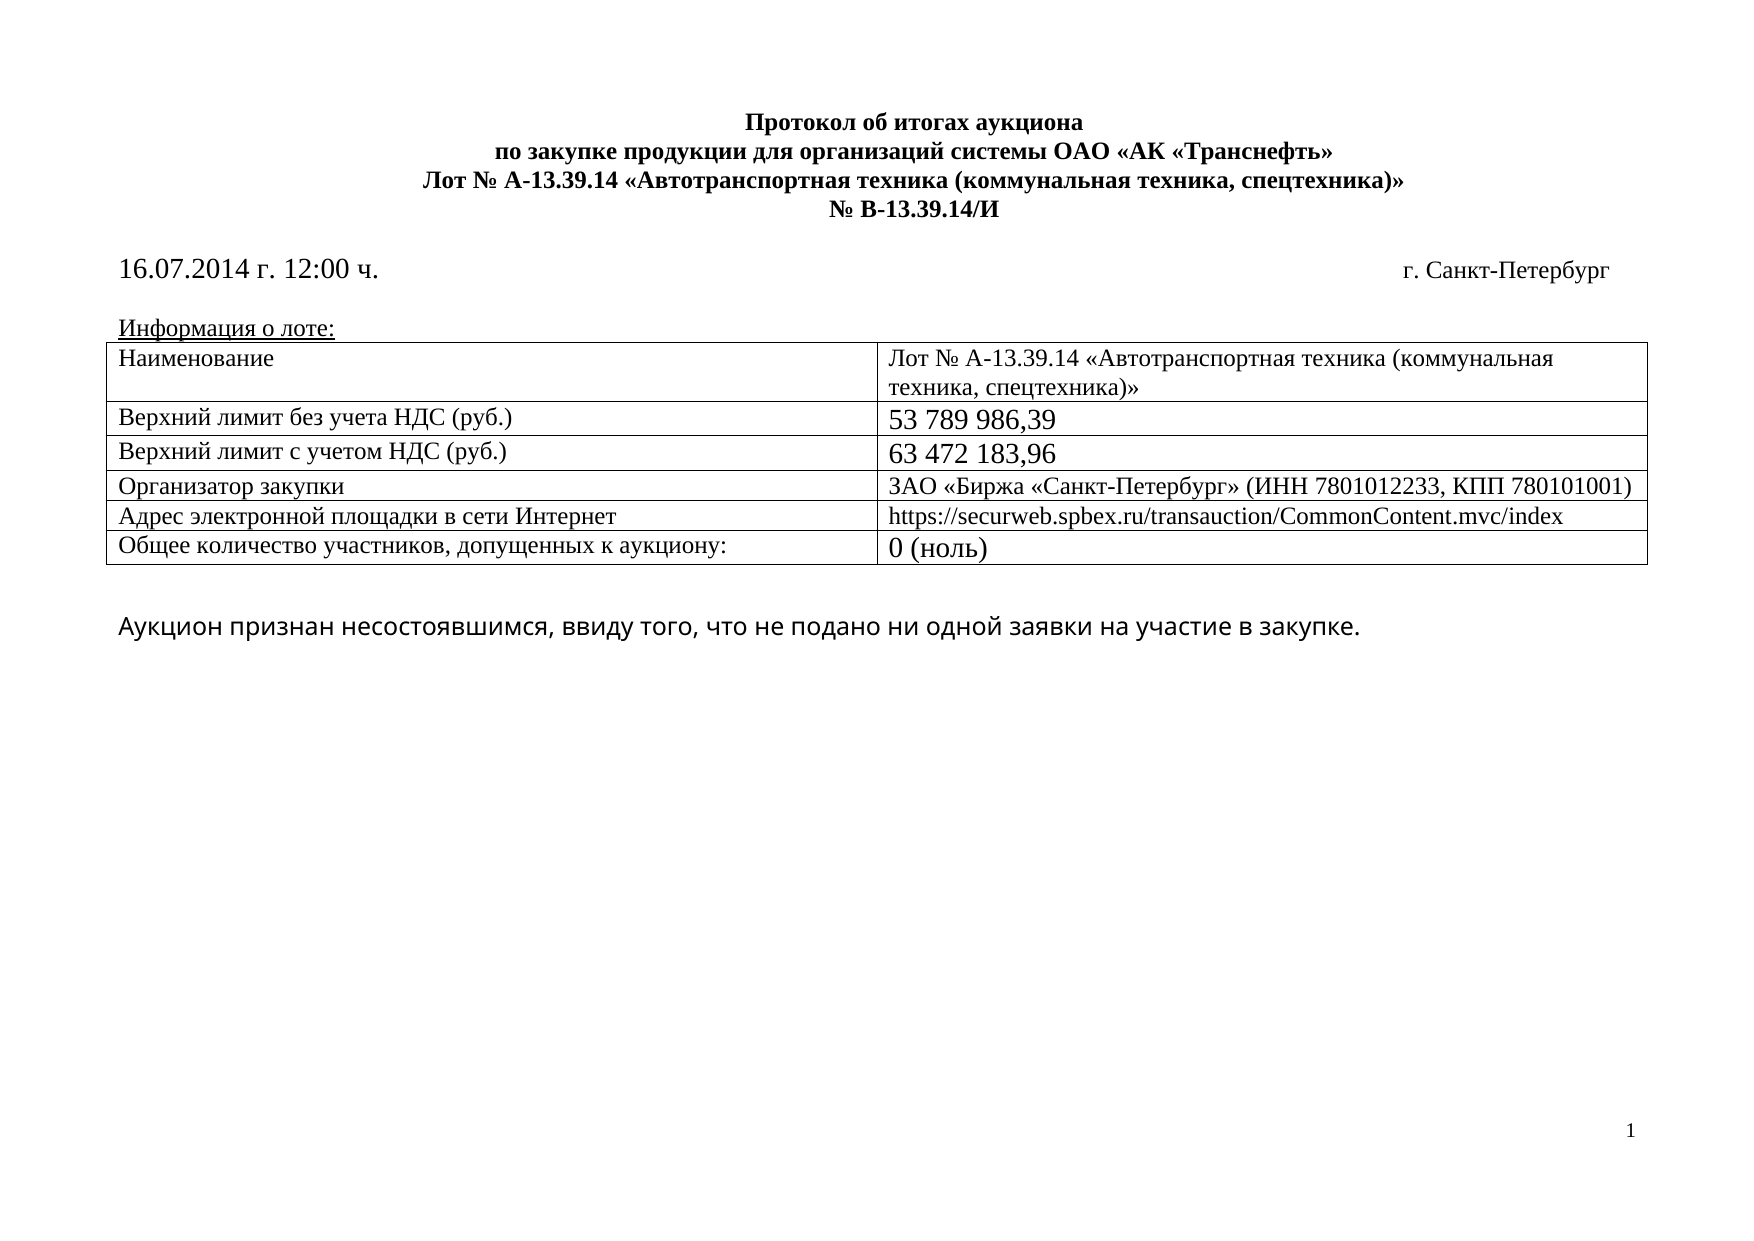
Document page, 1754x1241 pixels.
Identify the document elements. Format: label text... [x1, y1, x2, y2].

table_cell [878, 436, 1647, 470]
text г. Санкт-Петербург [118, 251, 1636, 285]
title Протокол об итогах аукциона [118, 107, 1636, 136]
table_cell [878, 402, 1647, 435]
text Информация о лоте: [118, 313, 1636, 342]
table_cell Верхний лимит без учета НДС (руб.) [107, 402, 877, 435]
table_cell Организатор закупки [107, 471, 877, 500]
table_cell Верхний лимит с учетом НДС (руб.) [107, 436, 877, 470]
table_cell ЗАО «Биржа «Санкт-Петербург» (ИНН 7801012233, КПП 780101001) [878, 471, 1647, 500]
table_cell https://securweb.spbex.ru/transauction/CommonContent.mvc/index [878, 501, 1647, 529]
table_cell Адрес электронной площадки в сети Интернет [107, 501, 877, 529]
table_cell Общее количество участников, допущенных к аукциону: [107, 531, 877, 564]
title № [118, 194, 1636, 222]
table_cell [878, 531, 1647, 564]
title Лот [118, 165, 1636, 194]
title по закупке продукции для организаций системы ОАО «АК «Транснефть» [118, 136, 1636, 165]
text Аукцион признан несостоявшимся, ввиду того, что не подано ни одной заявки на участие в закупке. [118, 608, 1636, 642]
table_header Лот № А-13.39.14 «Автотранспортная техника (коммунальная техника, спецтехника)» [878, 343, 1647, 401]
table_header Наименование [107, 343, 877, 401]
